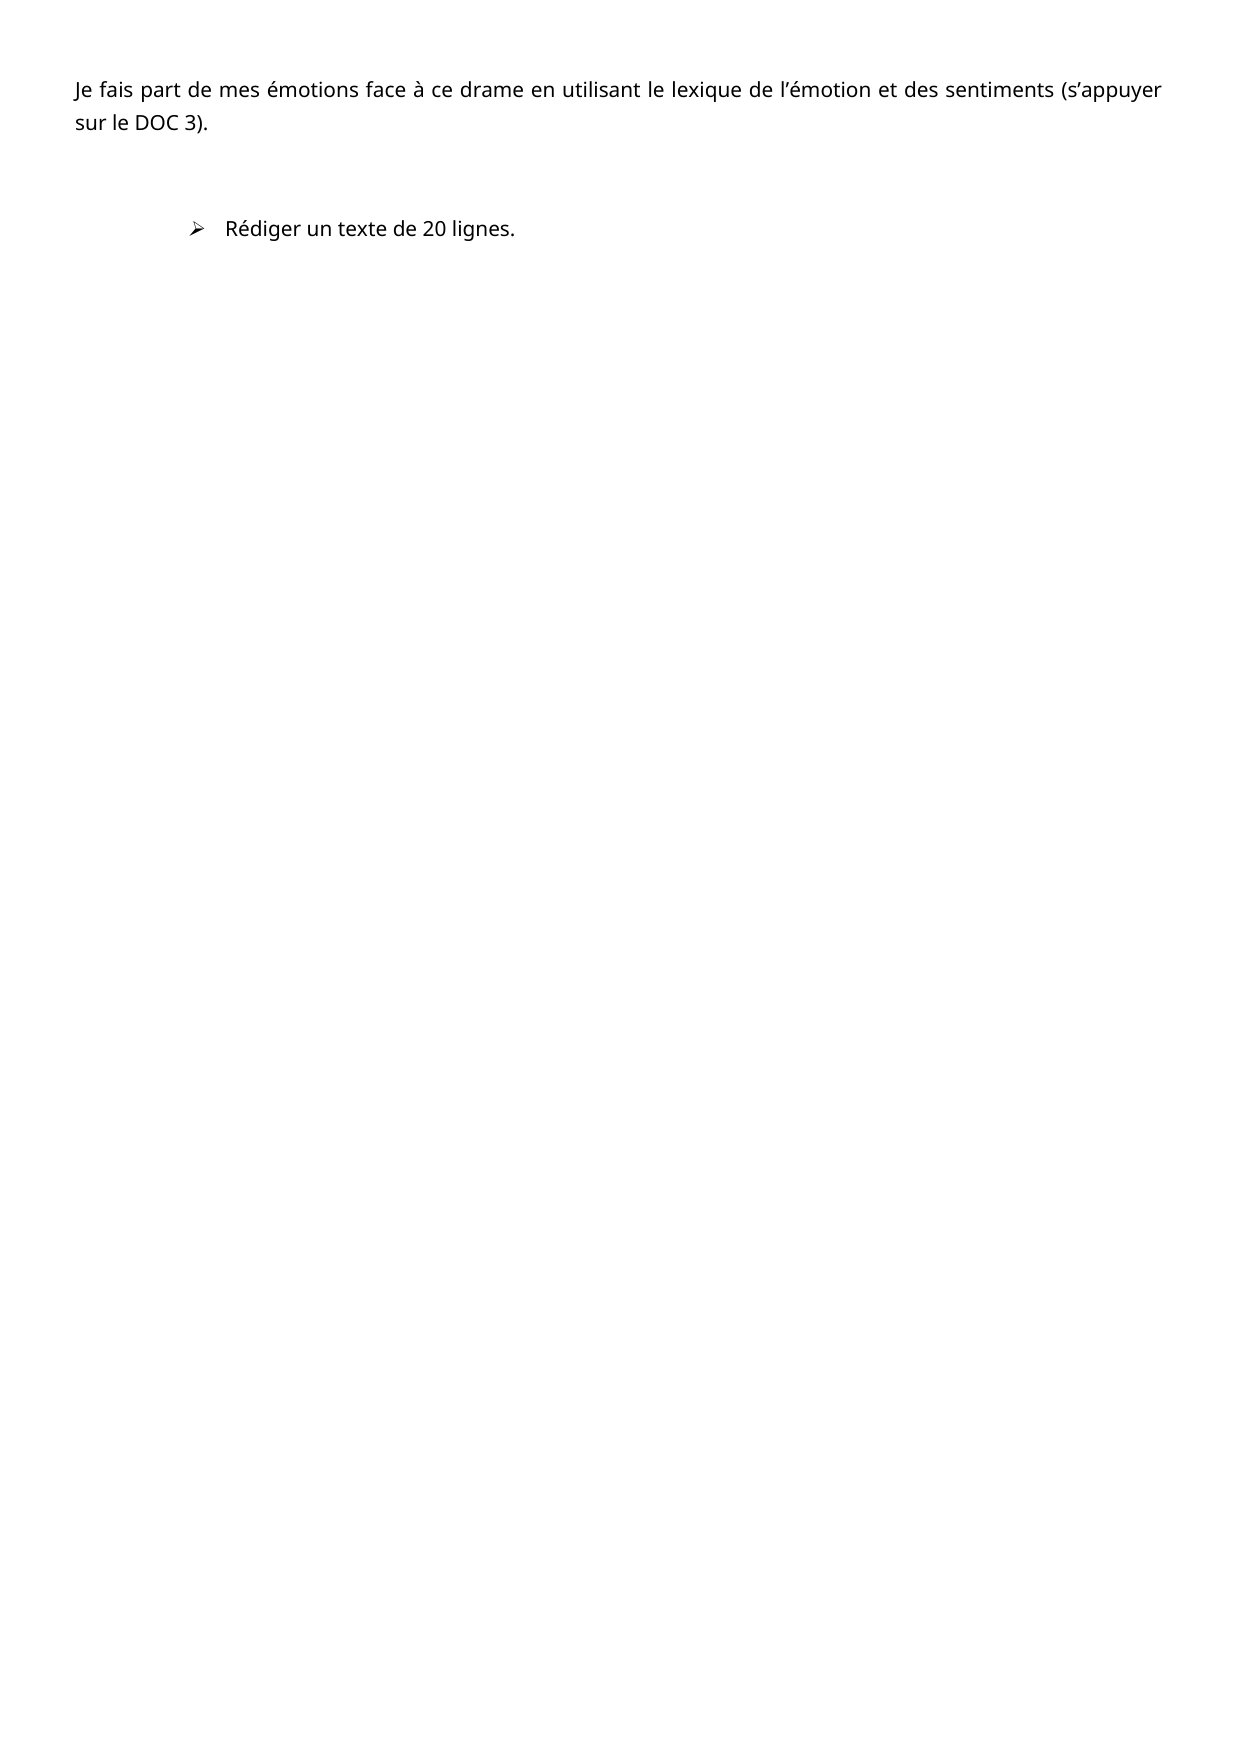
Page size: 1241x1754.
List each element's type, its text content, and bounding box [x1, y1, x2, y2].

text Je fais part de mes émotions face à ce drame en utilisant le lexique de l’émotion et des sentiments (s’appuyer sur le DOC 3). [75, 75, 1165, 136]
list Rédiger un texte de 20 lignes. [187, 214, 1165, 243]
